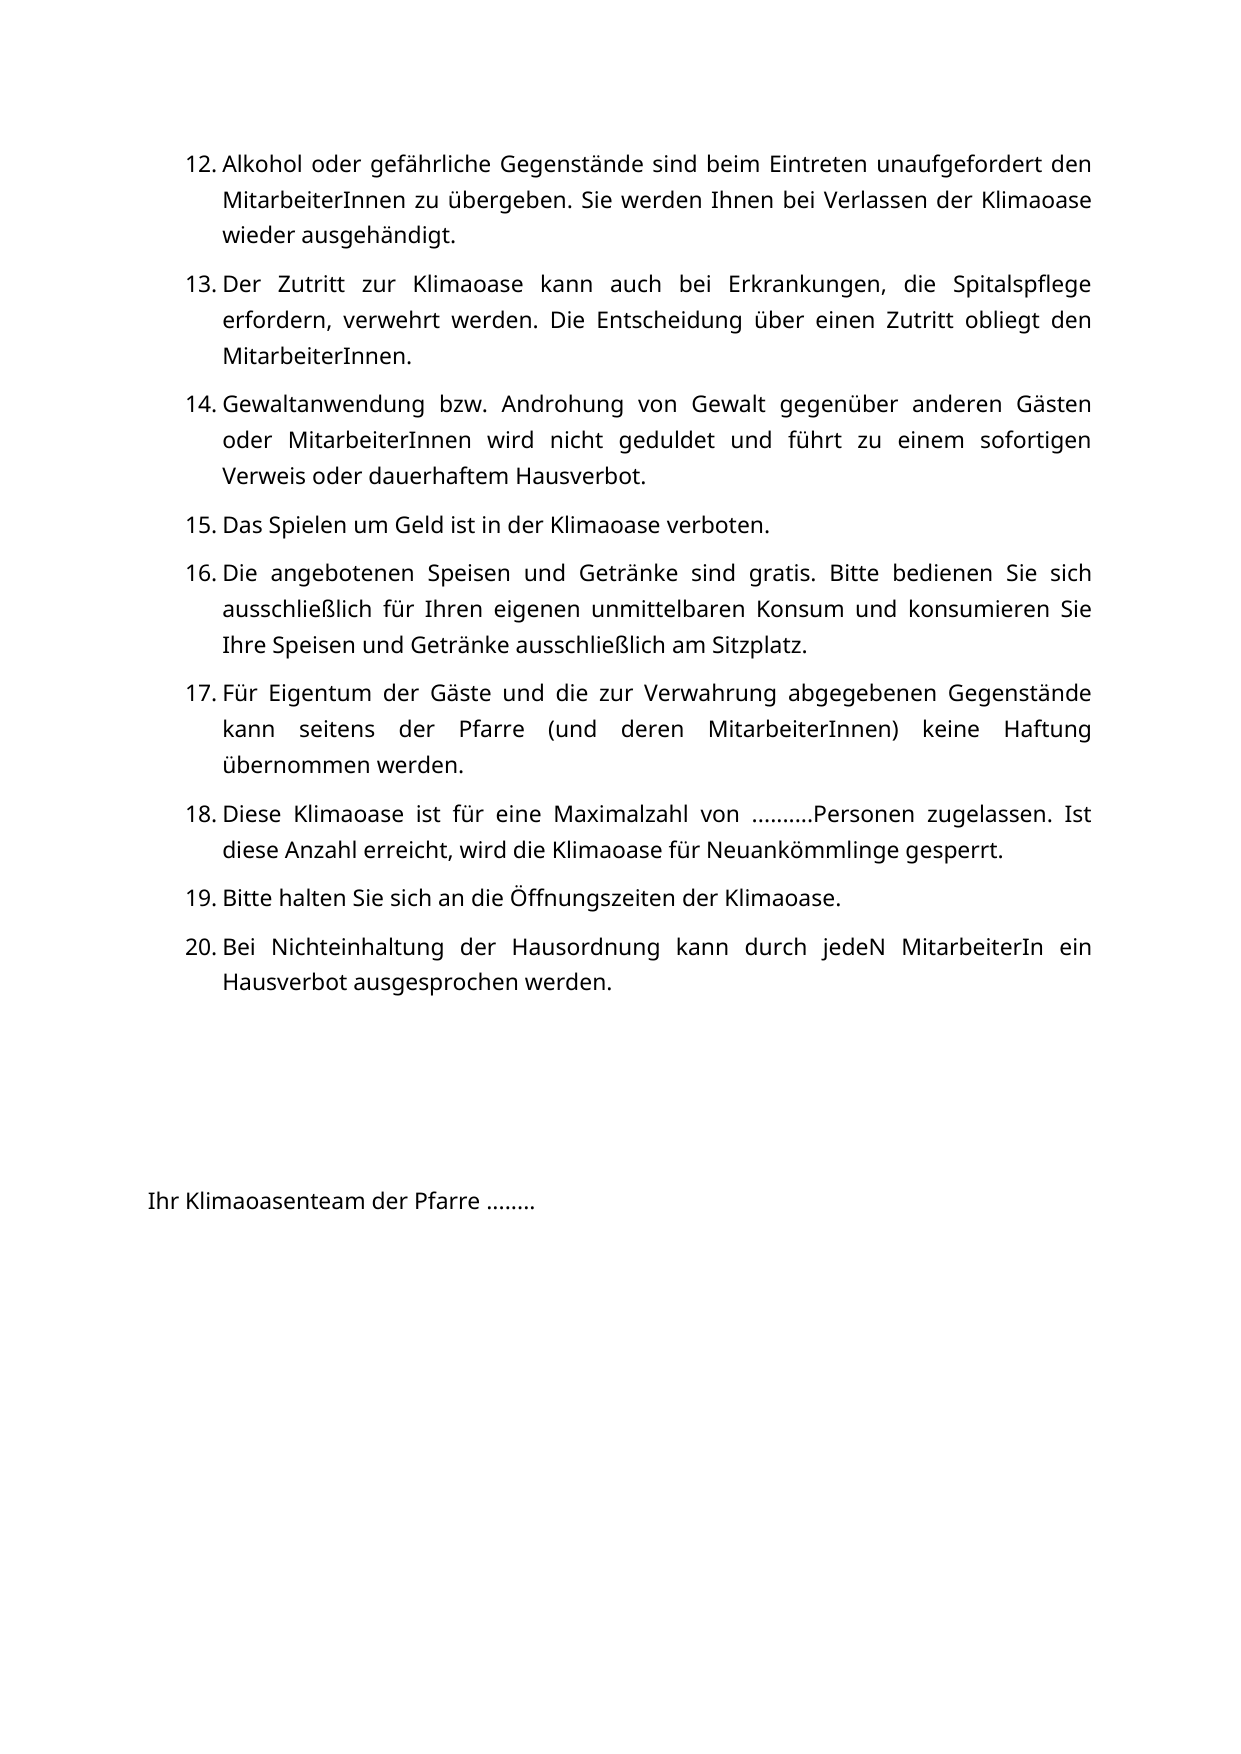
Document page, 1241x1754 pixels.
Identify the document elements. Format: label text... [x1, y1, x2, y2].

list Der Zutritt zur Klimaoase kann auch bei Erkrankungen, die Spitalspflege erfordern, verwehrt werden. Die Entscheidung über einen Zutritt obliegt den MitarbeiterInnen. [185, 268, 1093, 371]
list Das Spielen um Geld ist in der Klimaoase verboten. [185, 508, 1093, 540]
list Für Eigentum der Gäste und die zur Verwahrung abgegebenen Gegenstände kann seitens der Pfarre (und deren MitarbeiterInnen) keine Haftung übernommen werden. [185, 677, 1093, 780]
list Bitte halten Sie sich an die Öffnungszeiten der Klimaoase. [185, 882, 1093, 913]
list Alkohol oder gefährliche Gegenstände sind beim Eintreten unaufgefordert den MitarbeiterInnen zu übergeben. Sie werden Ihnen bei Verlassen der Klimaoase wieder ausgehändigt. [185, 148, 1093, 251]
list Bei Nichteinhaltung der Hausordnung kann durch jedeN MitarbeiterIn ein Hausverbot ausgesprochen werden. [185, 930, 1093, 998]
list Die angebotenen Speisen und Getränke sind gratis. Bitte bedienen Sie sich ausschließlich für Ihren eigenen unmittelbaren Konsum und konsumieren Sie Ihre Speisen und Getränke ausschließlich am Sitzplatz. [185, 557, 1093, 660]
list Gewaltanwendung bzw. Androhung von Gewalt gegenüber anderen Gästen oder MitarbeiterInnen wird nicht geduldet und führt zu einem sofortigen Verweis oder dauerhaftem Hausverbot. [185, 388, 1093, 491]
list Diese Klimaoase ist für eine Maximalzahl von ..........Personen zugelassen. Ist diese Anzahl erreicht, wird die Klimaoase für Neuankömmlinge gesperrt. [185, 798, 1093, 865]
text Ihr Klimaoasenteam der Pfarre ........ [148, 1185, 1093, 1216]
